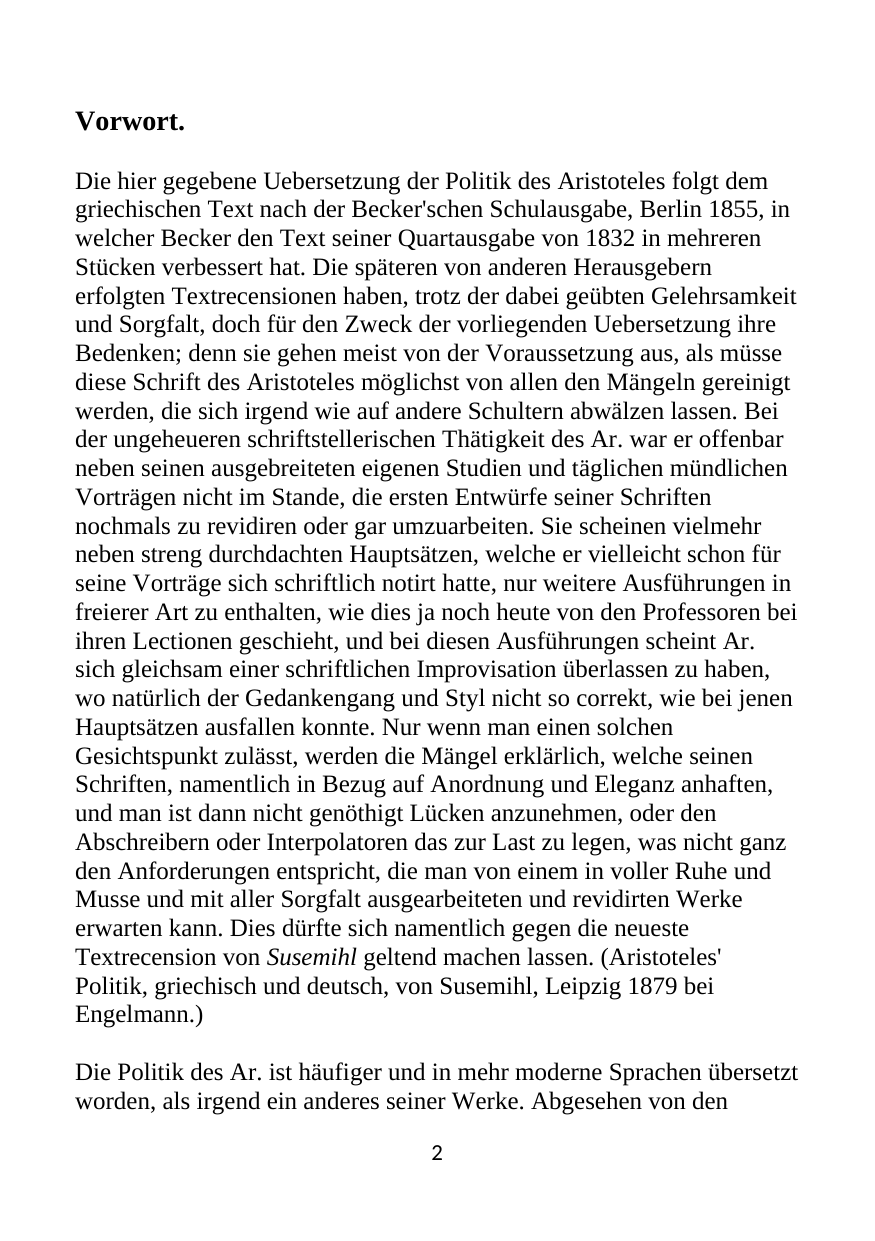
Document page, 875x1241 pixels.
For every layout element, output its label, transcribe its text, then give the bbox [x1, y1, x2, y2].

text Die hier gegebene Uebersetzung der Politik des Aristoteles folgt dem griechischen Text nach der Becker'schen Schulausgabe, Berlin 1855, in welcher Becker den Text seiner Quartausgabe von 1832 in mehreren Stücken verbessert hat. Die späteren von anderen Herausgebern erfolgten Textrecensionen haben, trotz der dabei geübten Gelehrsamkeit und Sorgfalt, doch für den Zweck der vorliegenden Uebersetzung ihre Bedenken; denn sie gehen meist von der Voraussetzung aus, als müsse diese Schrift des Aristoteles möglichst von allen den Mängeln gereinigt werden, die sich irgend wie auf andere Schultern abwälzen lassen. Bei der ungeheueren schriftstellerischen Thätigkeit des Ar. war er offenbar neben seinen ausgebreiteten eigenen Studien und täglichen mündlichen Vorträgen nicht im Stande, die ersten Entwürfe seiner Schriften nochmals zu revidiren oder gar umzuarbeiten. Sie scheinen vielmehr neben streng durchdachten Hauptsätzen, welche er vielleicht schon für seine Vorträge sich schriftlich notirt hatte, nur weitere Ausführungen in freierer Art zu enthalten, wie dies ja noch heute von den Professoren bei ihren Lectionen geschieht, und bei diesen Ausführungen scheint Ar. sich gleichsam einer schriftlichen Improvisation überlassen zu haben, wo natürlich der Gedankengang und Styl nicht so correkt, wie bei jenen Hauptsätzen ausfallen konnte. Nur wenn man einen solchen Gesichtspunkt zulässt, werden die Mängel erklärlich, welche seinen Schriften, namentlich in Bezug auf Anordnung und Eleganz anhaften, und man ist dann nicht genöthigt Lücken anzunehmen, oder den Abschreibern oder Interpolatoren das zur Last zu legen, was nicht ganz den Anforderungen entspricht, die man von einem in voller Ruhe und Musse und mit aller Sorgfalt ausgearbeiteten und revidirten Werke erwarten kann. Dies dürfte sich namentlich gegen die neueste Textrecension von Susemihl geltend machen lassen. (Aristoteles' Politik, griechisch und deutsch, von Susemihl, Leipzig 1879 bei Engelmann.) [75, 166, 799, 1028]
subtitle Vorwort. [75, 104, 799, 137]
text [75, 1057, 799, 1115]
